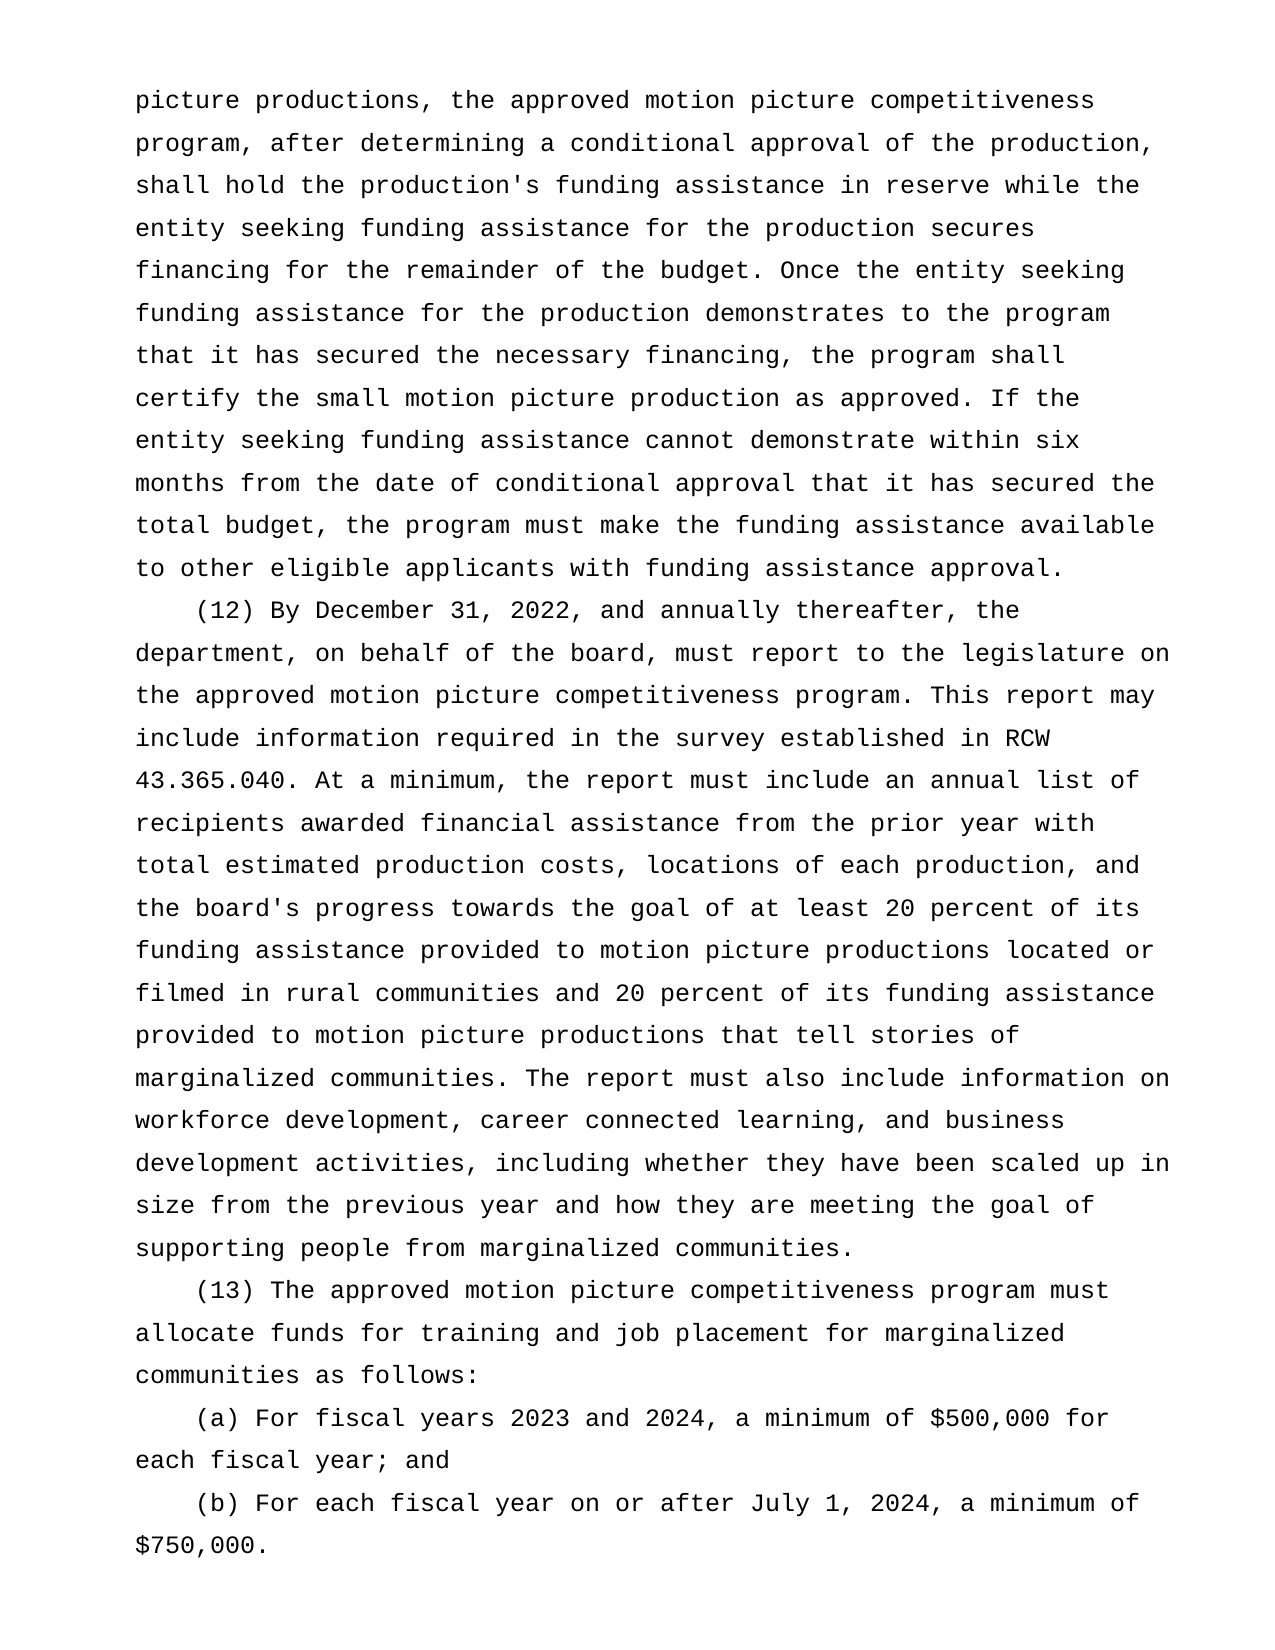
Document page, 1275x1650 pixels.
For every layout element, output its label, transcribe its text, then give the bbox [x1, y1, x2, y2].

text (12) By December 31, 2022, and annually thereafter, the department, on behalf of the board, must report to the legislature on the approved motion picture competitiveness program. This report may include information required in the survey established in RCW 43.365.040. At a minimum, the report must include an annual list of recipients awarded financial assistance from the prior year with total estimated production costs, locations of each production, and the board's progress towards the goal of at least 20 percent of its funding assistance provided to motion picture productions located or filmed in rural communities and 20 percent of its funding assistance provided to motion picture productions that tell stories of marginalized communities. The report must also include information on workforce development, career connected learning, and business development activities, including whether they have been scaled up in size from the previous year and how they are meeting the goal of supporting people from marginalized communities. [135, 585, 1170, 1265]
text (13) The approved motion picture competitiveness program must allocate funds for training and job placement for marginalized communities as follows: [135, 1265, 1170, 1392]
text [135, 75, 1170, 585]
text (b) For each fiscal year on or after July 1, 2024, a minimum of $750,000. [135, 1477, 1170, 1562]
text (a) For fiscal years 2023 and 2024, a minimum of $500,000 for each fiscal year; and [135, 1392, 1170, 1477]
